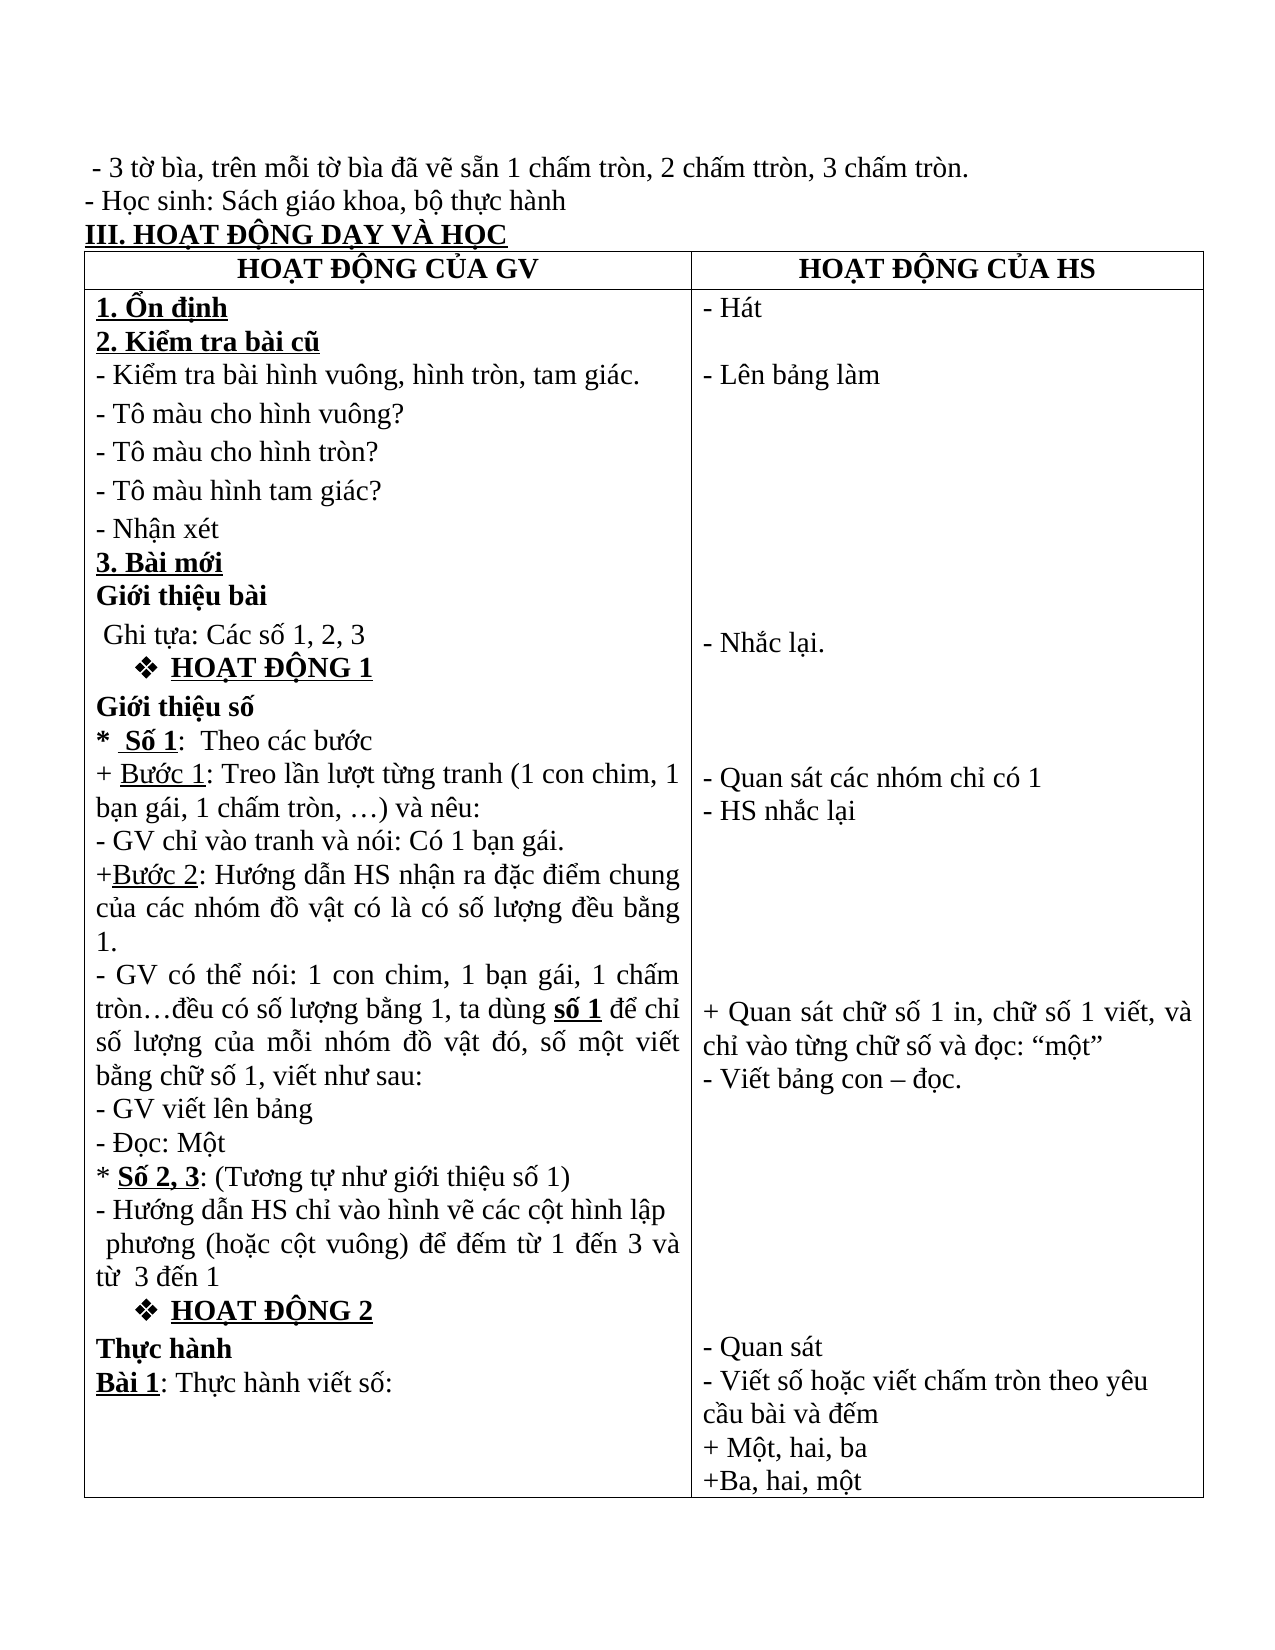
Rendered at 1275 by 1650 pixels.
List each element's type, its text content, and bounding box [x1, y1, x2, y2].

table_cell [692, 290, 1203, 1497]
table_header HOẠT ĐỘNG CỦA HS [692, 252, 1203, 289]
table_header HOẠT ĐỘNG CỦA GV [85, 252, 691, 289]
text - 3 tờ bìa, trên mỗi tờ bìa đã vẽ sẵn 1 chấm tròn, 2 chấm ttròn, 3 chấm tròn. [84, 150, 1191, 183]
text - Học sinh: Sách giáo khoa, bộ thực hành [84, 183, 1191, 217]
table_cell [85, 290, 691, 1497]
text III. HOẠT ĐỘNG DẠY VÀ HỌC [84, 217, 1191, 251]
